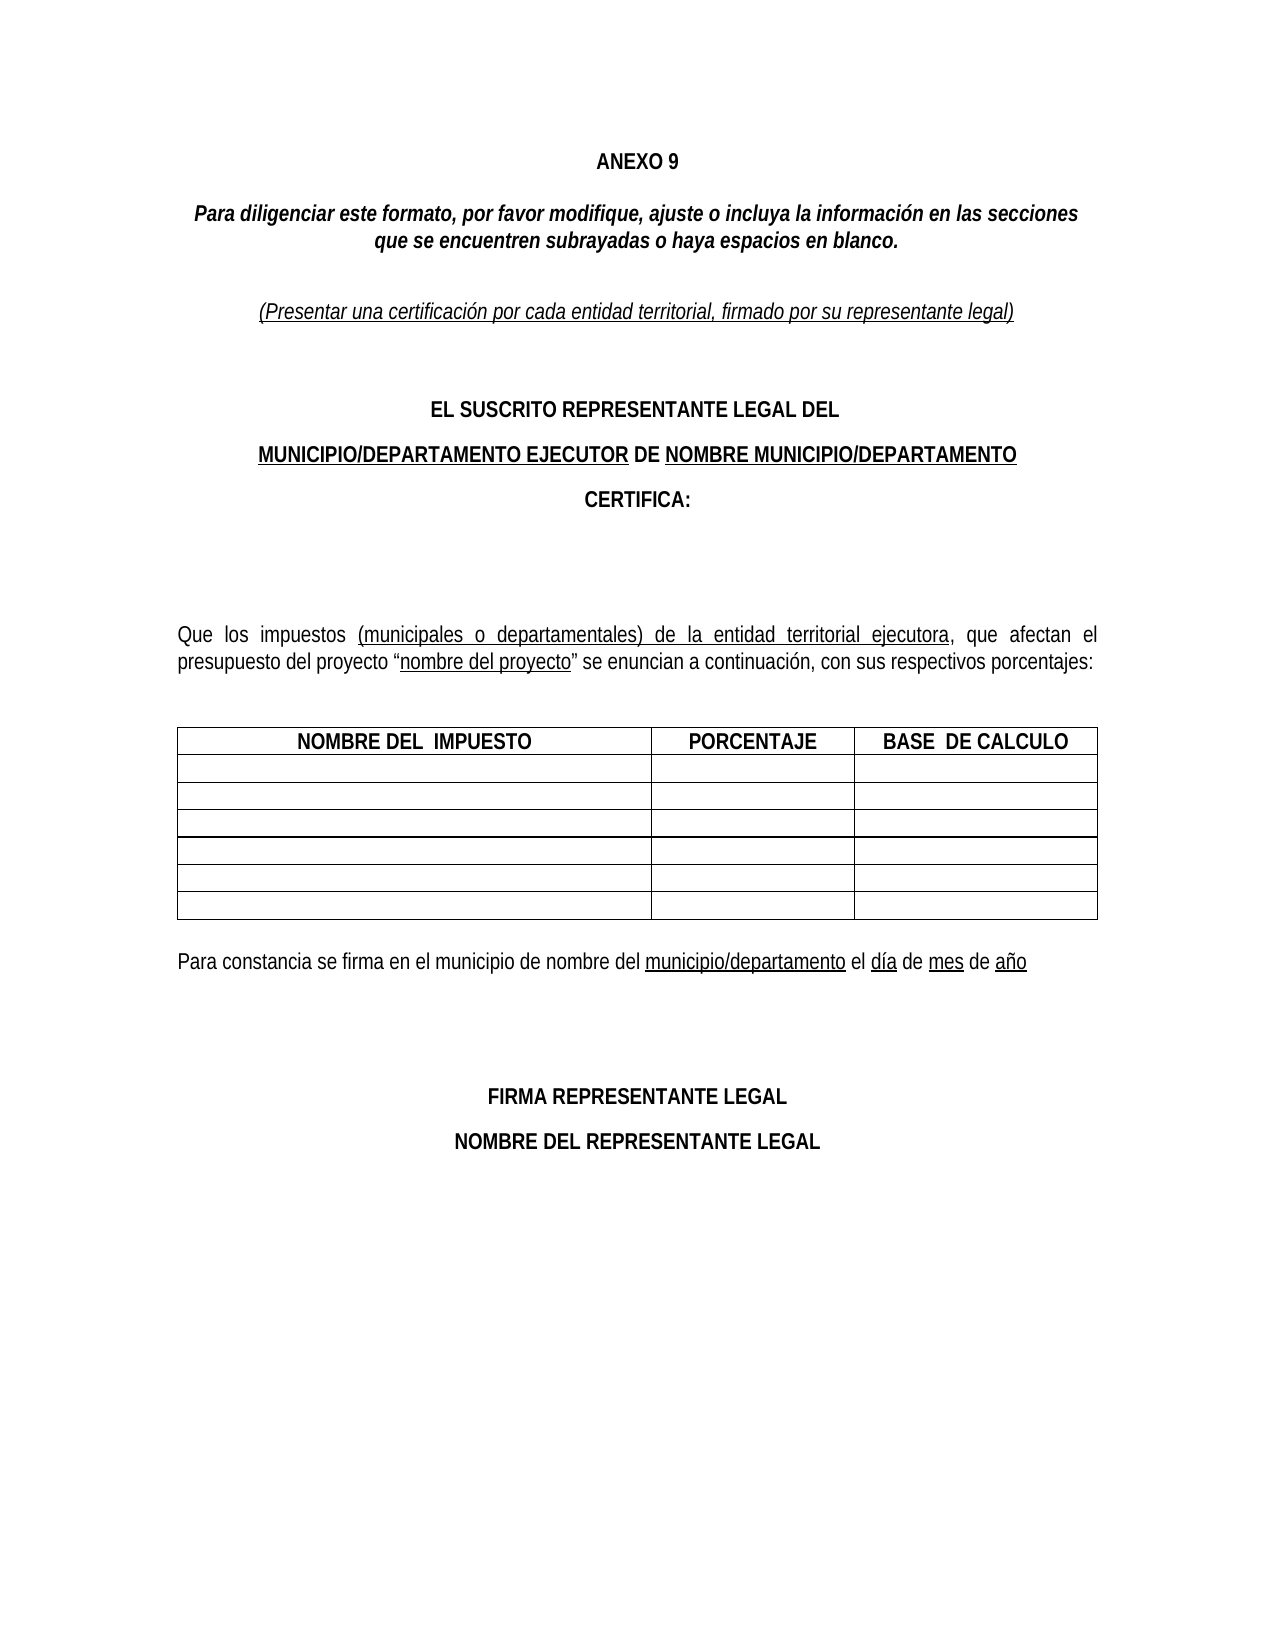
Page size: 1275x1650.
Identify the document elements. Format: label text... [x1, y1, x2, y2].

text NOMBRE DEL REPRESENTANTE LEGAL [177, 1128, 1098, 1154]
table_cell [652, 755, 854, 782]
table_cell [178, 810, 651, 836]
table_cell [652, 838, 854, 864]
table_cell [855, 755, 1097, 782]
text ANEXO 9 [177, 148, 1098, 174]
table_cell [855, 865, 1097, 891]
table_cell [178, 755, 651, 782]
table_cell [855, 838, 1097, 864]
table_cell [855, 783, 1097, 809]
text EL SUSCRITO REPRESENTANTE LEGAL DEL [177, 396, 1092, 422]
text Que los impuestos (municipales o departamentales) de la entidad territorial ejecutora, que afectan el presupuesto del proyecto “nombre del proyecto” se enuncian a continuación, con sus respectivos porcentajes: [177, 621, 1098, 674]
table_cell [178, 783, 651, 809]
table_cell [855, 810, 1097, 836]
text CERTIFICA: [177, 486, 1098, 512]
table_cell [652, 783, 854, 809]
text Para diligenciar este formato, por favor modifique, ajuste o incluya la información en las secciones que se encuentren subrayadas o haya espacios en blanco. [177, 200, 1098, 253]
table_header NOMBRE DEL IMPUESTO [178, 728, 651, 754]
table_cell [178, 865, 651, 891]
table_header PORCENTAJE [652, 728, 854, 754]
table_header BASE DE CALCULO [855, 728, 1097, 754]
table_cell [652, 810, 854, 836]
table_cell [178, 838, 651, 864]
table_cell [652, 865, 854, 891]
text MUNICIPIO/DEPARTAMENTO EJECUTOR DE NOMBRE MUNICIPIO/DEPARTAMENTO [177, 441, 1098, 467]
table_cell [652, 892, 854, 919]
text FIRMA REPRESENTANTE LEGAL [177, 1083, 1098, 1109]
table_cell [178, 892, 651, 919]
table_cell [855, 892, 1097, 919]
text Para constancia se firma en el municipio de nombre del municipio/departamento el día de mes de año [177, 948, 1098, 974]
text (Presentar una certificación por cada entidad territorial, firmado por su representante legal) [177, 298, 1098, 324]
